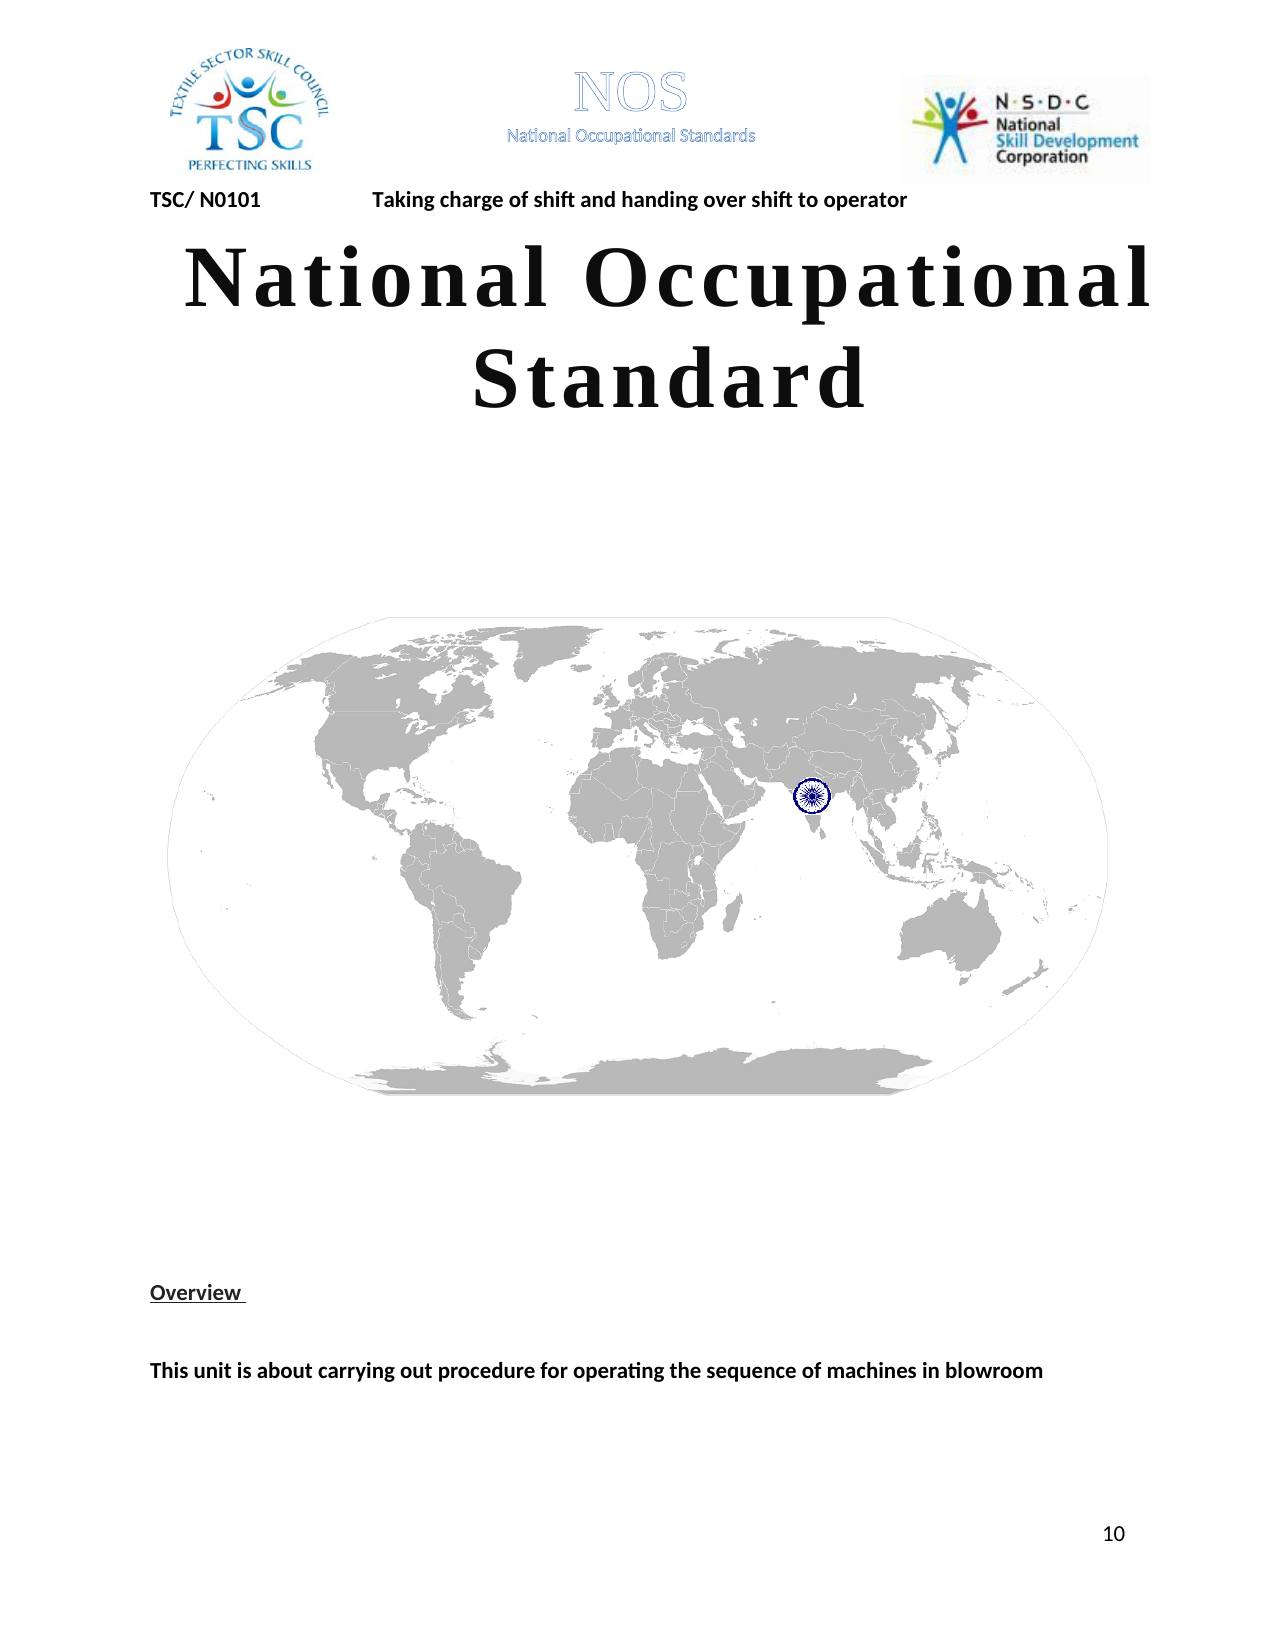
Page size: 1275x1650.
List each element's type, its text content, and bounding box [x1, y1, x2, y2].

picture [900, 75, 1150, 185]
subtitle This unit is about carrying out procedure for operating the sequence of machines in blowroom [150, 1356, 1125, 1384]
picture [167, 617, 1108, 1096]
text Overview [150, 1278, 1125, 1306]
